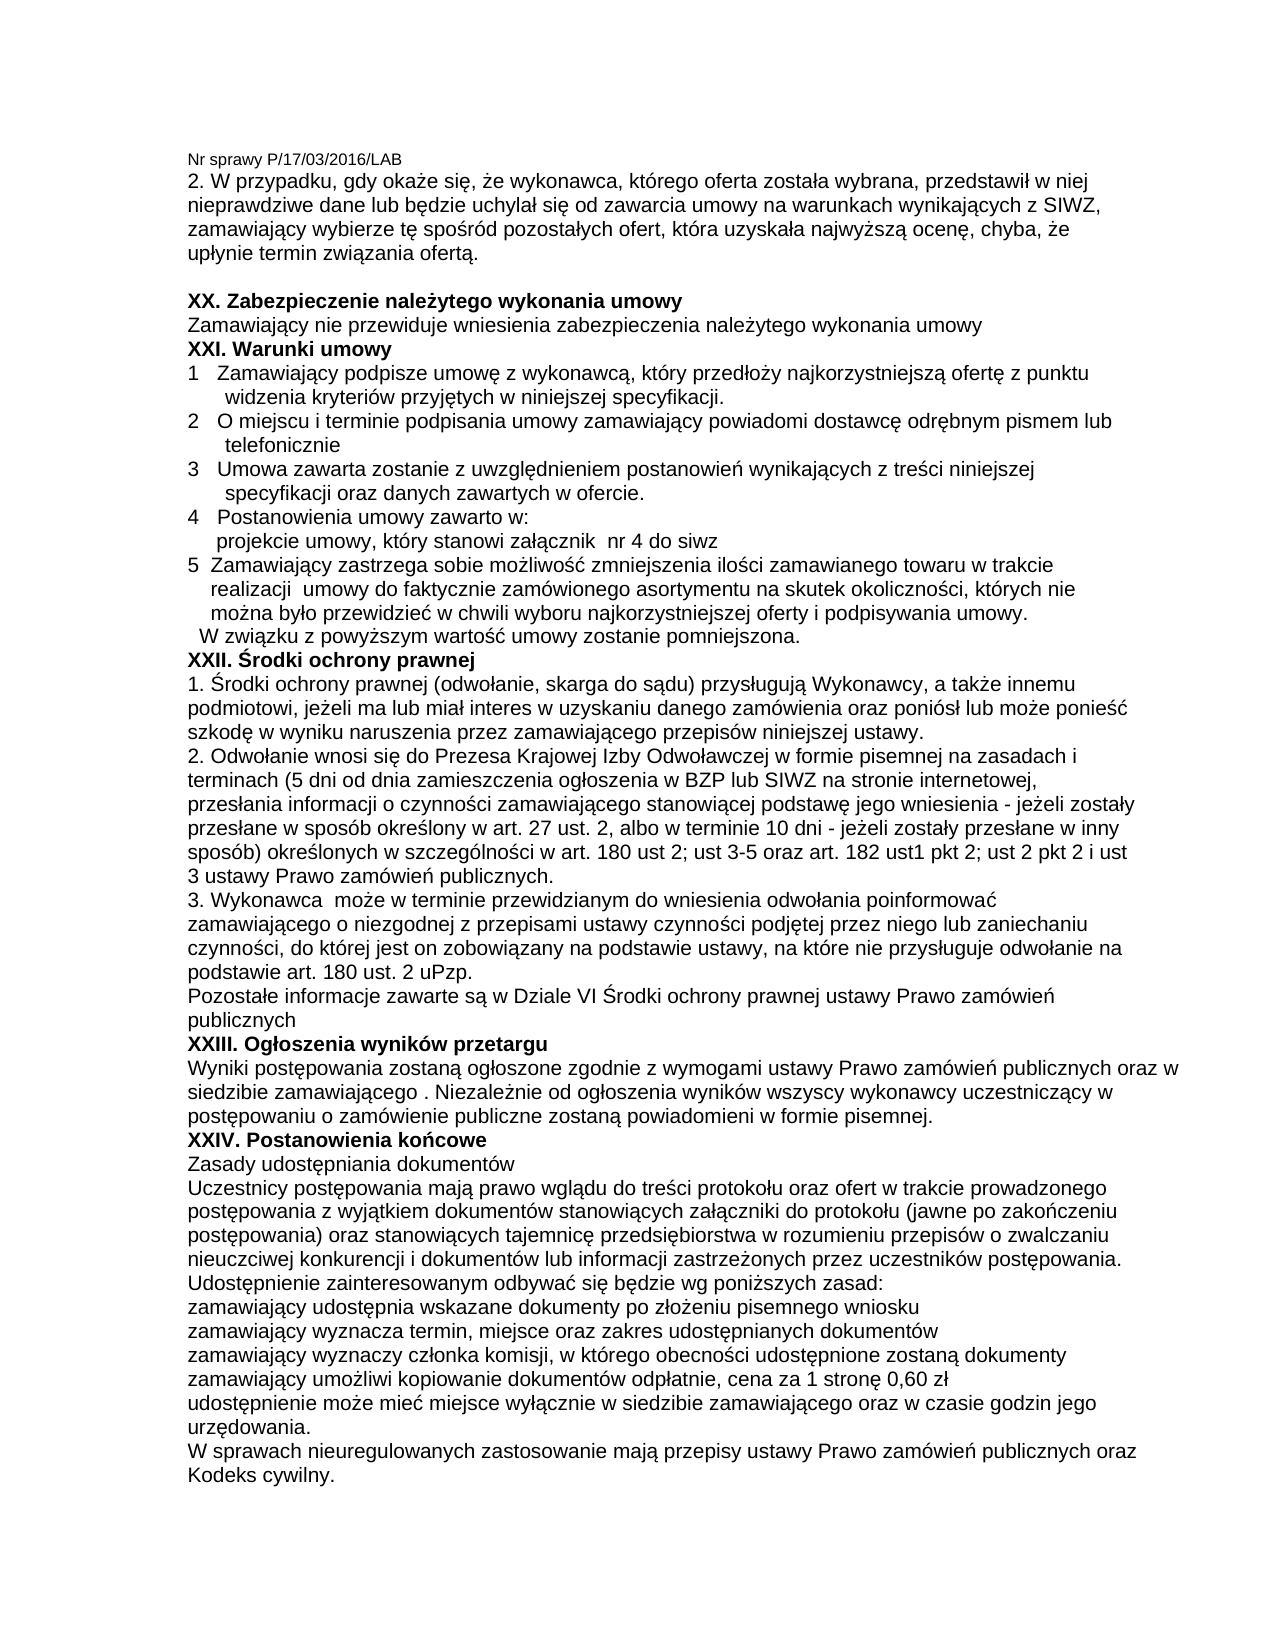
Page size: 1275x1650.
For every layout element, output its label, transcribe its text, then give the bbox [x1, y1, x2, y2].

text XXII. Środki ochrony prawnej [187, 648, 1192, 672]
text 1 Zamawiający podpisze umowę z wykonawcą, który przedłoży najkorzystniejszą ofertę z punktu widzenia kryteriów przyjętych w niniejszej specyfikacji. [187, 361, 1137, 409]
text XXIV. Postanowienia końcowe [187, 1127, 1192, 1151]
text XXI. Warunki umowy [187, 337, 1192, 361]
text Wyniki postępowania zostaną ogłoszone zgodnie z wymogami ustawy Prawo zamówień publicznych oraz w siedzibie zamawiającego . Niezależnie od ogłoszenia wyników wszyscy wykonawcy uczestniczący w postępowaniu o zamówienie publiczne zostaną powiadomieni w formie pisemnej. [187, 1056, 1192, 1127]
text 3 Umowa zawarta zostanie z uwzględnieniem postanowień wynikających z treści niniejszej specyfikacji oraz danych zawartych w ofercie. [187, 457, 1137, 504]
text można było przewidzieć w chwili wyboru najkorzystniejszej oferty i podpisywania umowy. [187, 600, 1137, 624]
text W związku z powyższym wartość umowy zostanie pomniejszona. [199, 624, 1192, 648]
text 2. Odwołanie wnosi się do Prezesa Krajowej Izby Odwoławczej w formie pisemnej na zasadach i terminach (5 dni od dnia zamieszczenia ogłoszenia w BZP lub SIWZ na stronie internetowej, przesłania informacji o czynności zamawiającego stanowiącej podstawę jego wniesienia - jeżeli zostały przesłane w sposób określony w art. 27 ust. 2, albo w terminie 10 dni - jeżeli zostały przesłane w inny sposób) określonych w szczególności w art. 180 ust 2; ust 3-5 oraz art. 182 ust1 pkt 2; ust 2 pkt 2 i ust 3 ustawy Prawo zamówień publicznych. [187, 744, 1137, 888]
text Zamawiający nie przewiduje wniesienia zabezpieczenia należytego wykonania umowy [187, 313, 1137, 337]
text projekcie umowy, który stanowi załącznik nr 4 do siwz [187, 528, 1137, 552]
text Zasady udostępniania dokumentów [187, 1151, 1192, 1175]
text 2 O miejscu i terminie podpisania umowy zamawiający powiadomi dostawcę odrębnym pismem lub telefonicznie [187, 409, 1137, 457]
text zamawiający wyznaczy członka komisji, w którego obecności udostępnione zostaną dokumenty [187, 1343, 1192, 1367]
text 2. W przypadku, gdy okaże się, że wykonawca, którego oferta została wybrana, przedstawił w niej nieprawdziwe dane lub będzie uchylał się od zawarcia umowy na warunkach wynikających z SIWZ, zamawiający wybierze tę spośród pozostałych ofert, która uzyskała najwyższą ocenę, chyba, że upłynie termin związania ofertą. [187, 169, 1137, 265]
text Pozostałe informacje zawarte są w Dziale VI Środki ochrony prawnej ustawy Prawo zamówień publicznych [187, 984, 1137, 1032]
text zamawiający udostępnia wskazane dokumenty po złożeniu pisemnego wniosku [187, 1295, 1192, 1319]
text XXIII. Ogłoszenia wyników przetargu [187, 1032, 1192, 1056]
text 3. Wykonawca może w terminie przewidzianym do wniesienia odwołania poinformować zamawiającego o niezgodnej z przepisami ustawy czynności podjętej przez niego lub zaniechaniu czynności, do której jest on zobowiązany na podstawie ustawy, na które nie przysługuje odwołanie na podstawie art. 180 ust. 2 uPzp. [187, 888, 1137, 984]
text zamawiający wyznacza termin, miejsce oraz zakres udostępnianych dokumentów [187, 1319, 1192, 1343]
text Uczestnicy postępowania mają prawo wglądu do treści protokołu oraz ofert w trakcie prowadzonego postępowania z wyjątkiem dokumentów stanowiących załączniki do protokołu (jawne po zakończeniu postępowania) oraz stanowiących tajemnicę przedsiębiorstwa w rozumieniu przepisów o zwalczaniu nieuczciwej konkurencji i dokumentów lub informacji zastrzeżonych przez uczestników postępowania. [187, 1175, 1192, 1271]
text Udostępnienie zainteresowanym odbywać się będzie wg poniższych zasad: [187, 1271, 1192, 1295]
text realizacji umowy do faktycznie zamówionego asortymentu na skutek okoliczności, których nie [187, 576, 1137, 600]
text 4 Postanowienia umowy zawarto w: [187, 504, 1137, 528]
text udostępnienie może mieć miejsce wyłącznie w siedzibie zamawiającego oraz w czasie godzin jego urzędowania. [187, 1391, 1192, 1439]
text 5 Zamawiający zastrzega sobie możliwość zmniejszenia ilości zamawianego towaru w trakcie [187, 552, 1137, 576]
text zamawiający umożliwi kopiowanie dokumentów odpłatnie, cena za 1 stronę 0,60 zł [187, 1367, 1192, 1391]
text XX. Zabezpieczenie należytego wykonania umowy [187, 289, 1137, 313]
text W sprawach nieuregulowanych zastosowanie mają przepisy ustawy Prawo zamówień publicznych oraz Kodeks cywilny. [187, 1439, 1192, 1487]
text 1. Środki ochrony prawnej (odwołanie, skarga do sądu) przysługują Wykonawcy, a także innemu podmiotowi, jeżeli ma lub miał interes w uzyskaniu danego zamówienia oraz poniósł lub może ponieść szkodę w wyniku naruszenia przez zamawiającego przepisów niniejszej ustawy. [187, 672, 1137, 744]
